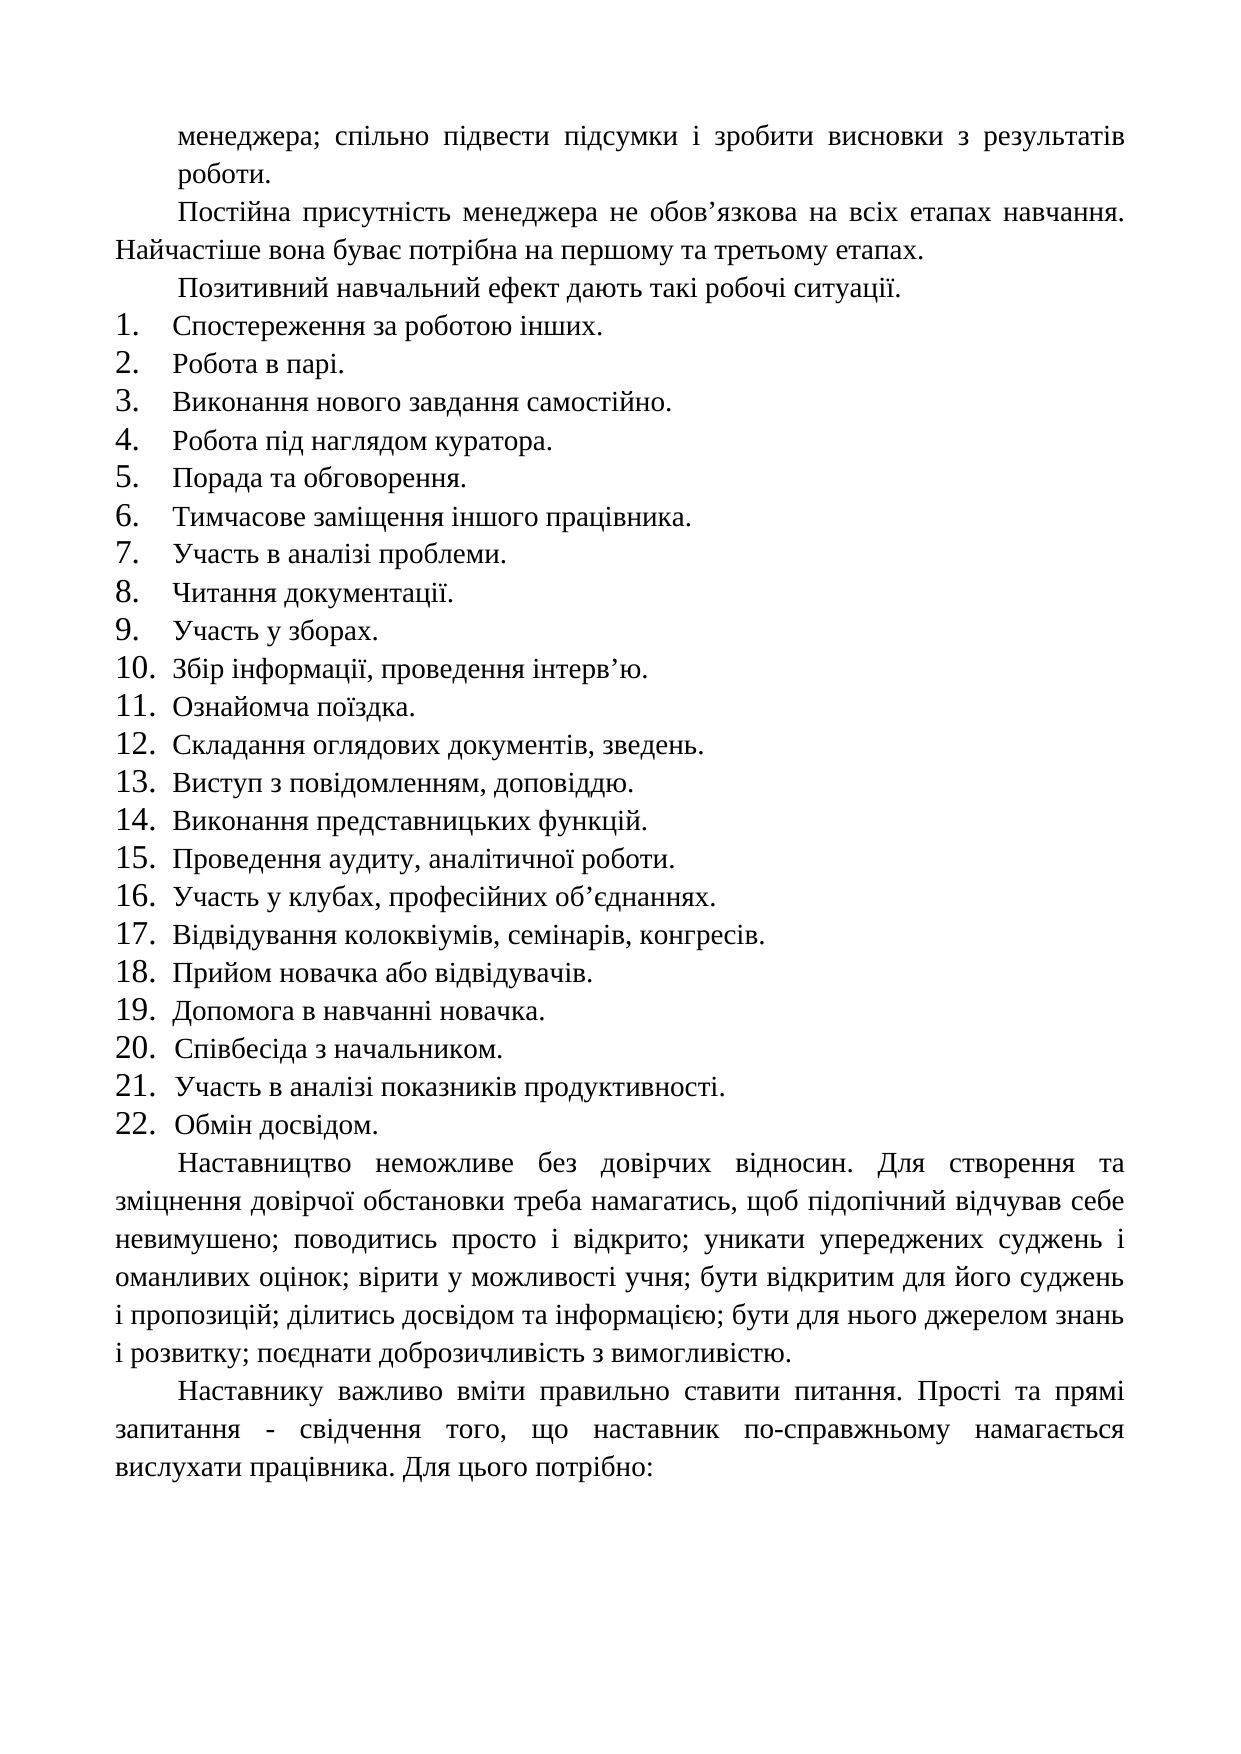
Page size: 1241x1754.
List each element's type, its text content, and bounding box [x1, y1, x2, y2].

list Участь у зборах. [115, 609, 1126, 648]
text Позитивний навчальний ефект дають такі робочі ситуації. [115, 267, 1126, 305]
list Прийом новачка або відвідувачів. [115, 952, 1126, 990]
list Виконання представницьких функцій. [115, 800, 1126, 838]
list Обмін досвідом. [115, 1104, 1126, 1142]
text Наставнику важливо вміти правильно ставити питання. Прості та прямі запитання - свідчення того, що наставник по-справжньому намагається вислухати працівника. Для цього потрібно: [115, 1370, 1126, 1484]
text Постійна присутність менеджера не обов’язкова на всіх етапах навчання. Найчастіше вона буває потрібна на першому та третьому етапах. [115, 191, 1126, 267]
list Порада та обговорення. [115, 457, 1126, 496]
list Спостереження за роботою інших. [115, 305, 1126, 343]
list Участь в аналізі проблеми. [115, 533, 1126, 572]
list Відвідування колоквіумів, семінарів, конгресів. [115, 914, 1126, 952]
list Допомога в навчанні новачка. [115, 990, 1126, 1028]
list Виступ з повідомленням, доповіддю. [115, 762, 1126, 800]
list Участь у клубах, професійних об’єднаннях. [115, 876, 1126, 914]
list Участь в аналізі показників продуктивності. [115, 1066, 1126, 1104]
list Робота під наглядом куратора. [115, 419, 1126, 457]
list Тимчасове заміщення іншого працівника. [115, 496, 1126, 533]
list Співбесіда з начальником. [115, 1028, 1126, 1066]
text Наставництво неможливе без довірчих відносин. Для створення та зміцнення довірчої обстановки треба намагатись, щоб підопічний відчував себе невимушено; поводитись просто і відкрито; уникати упереджених суджень і оманливих оцінок; вірити у можливості учня; бути відкритим для його суджень і пропозицій; ділитись досвідом та інформацією; бути для нього джерелом знань і розвитку; поєднати доброзичливість з вимогливістю. [115, 1142, 1126, 1370]
list Читання документації. [115, 572, 1126, 609]
text менеджера; спільно підвести підсумки і зробити висновки з результатів роботи. [177, 115, 1126, 191]
list Виконання нового завдання самостійно. [115, 381, 1126, 419]
list Робота в парі. [115, 343, 1126, 381]
list Ознайомча поїздка. [115, 686, 1126, 724]
list Складання оглядових документів, зведень. [115, 724, 1126, 762]
list Проведення аудиту, аналітичної роботи. [115, 838, 1126, 876]
list Збір інформації, проведення інтерв’ю. [115, 648, 1126, 686]
